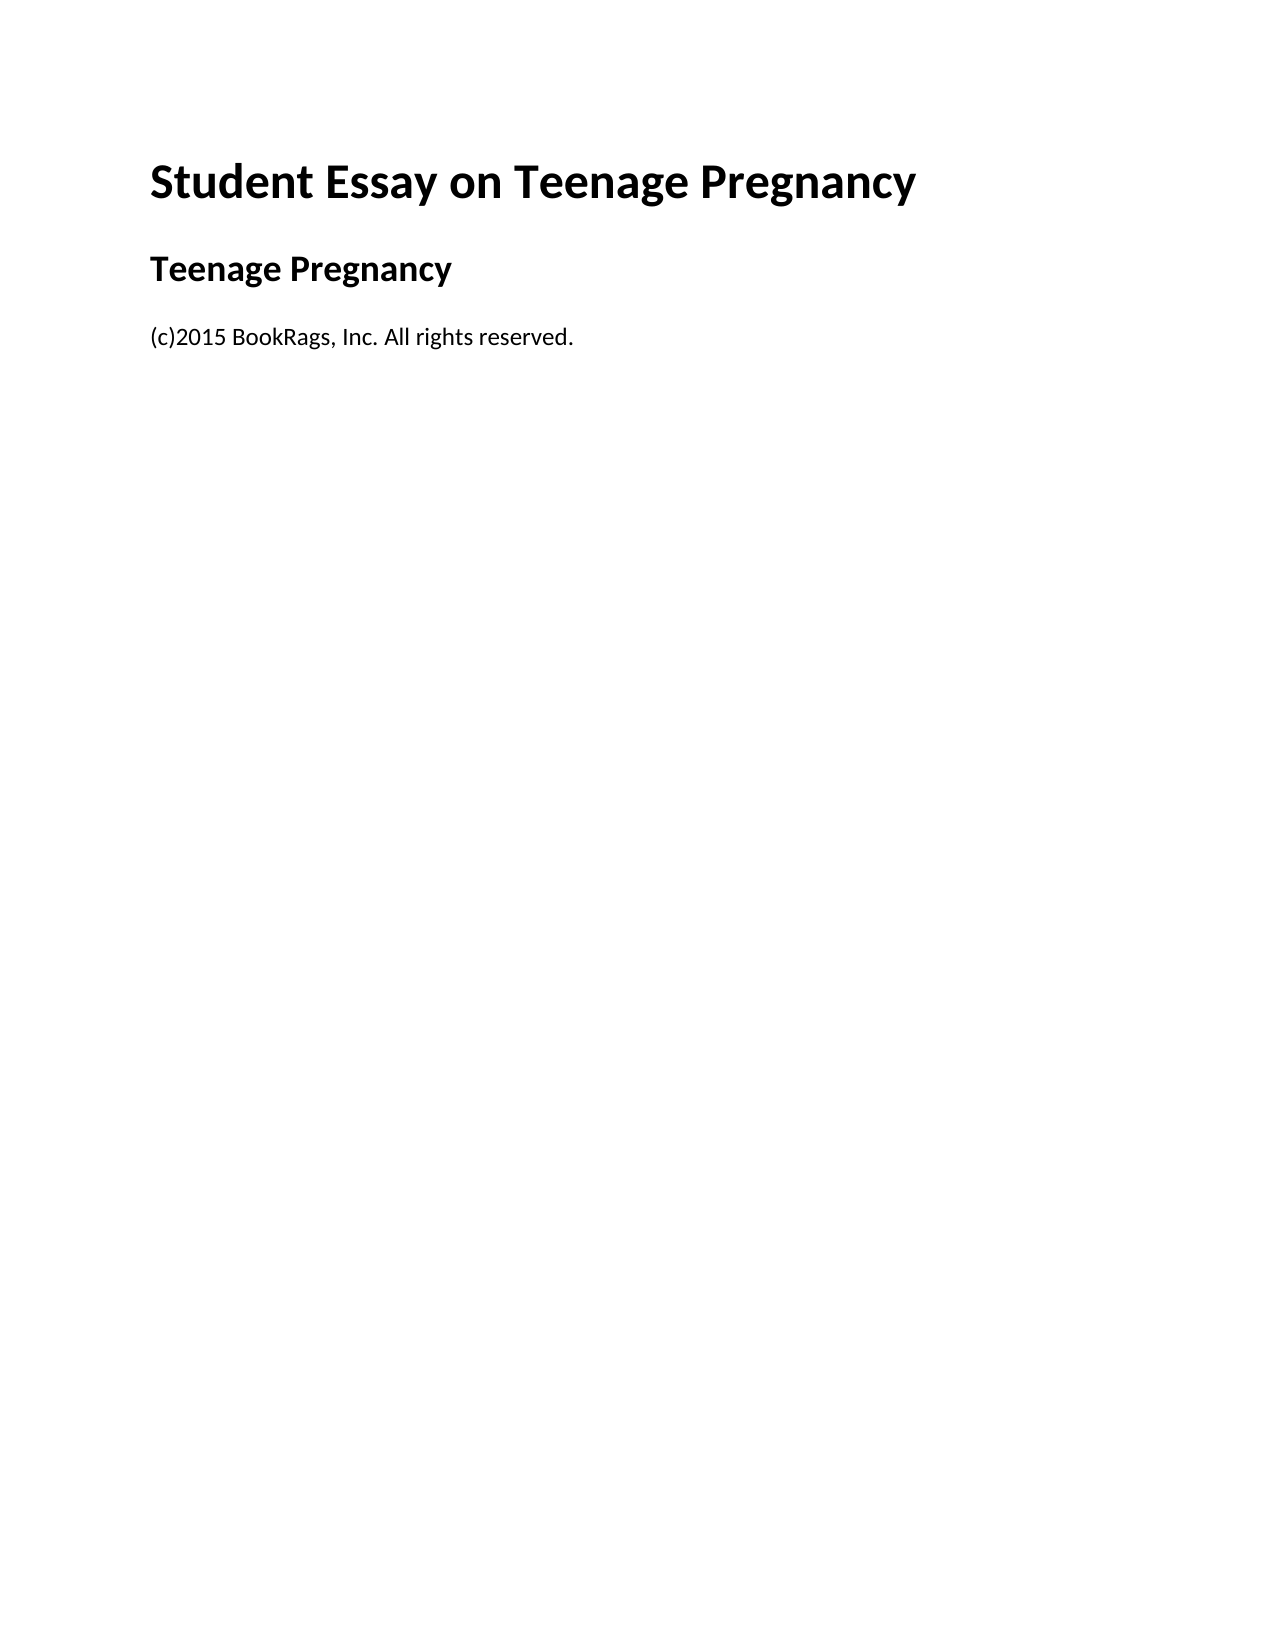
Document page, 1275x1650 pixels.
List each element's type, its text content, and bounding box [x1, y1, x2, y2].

text (c)2015 BookRags, Inc. All rights reserved. [150, 322, 1125, 352]
text Teenage Pregnancy [150, 244, 1125, 290]
text Student Essay on Teenage Pregnancy [150, 150, 1125, 211]
